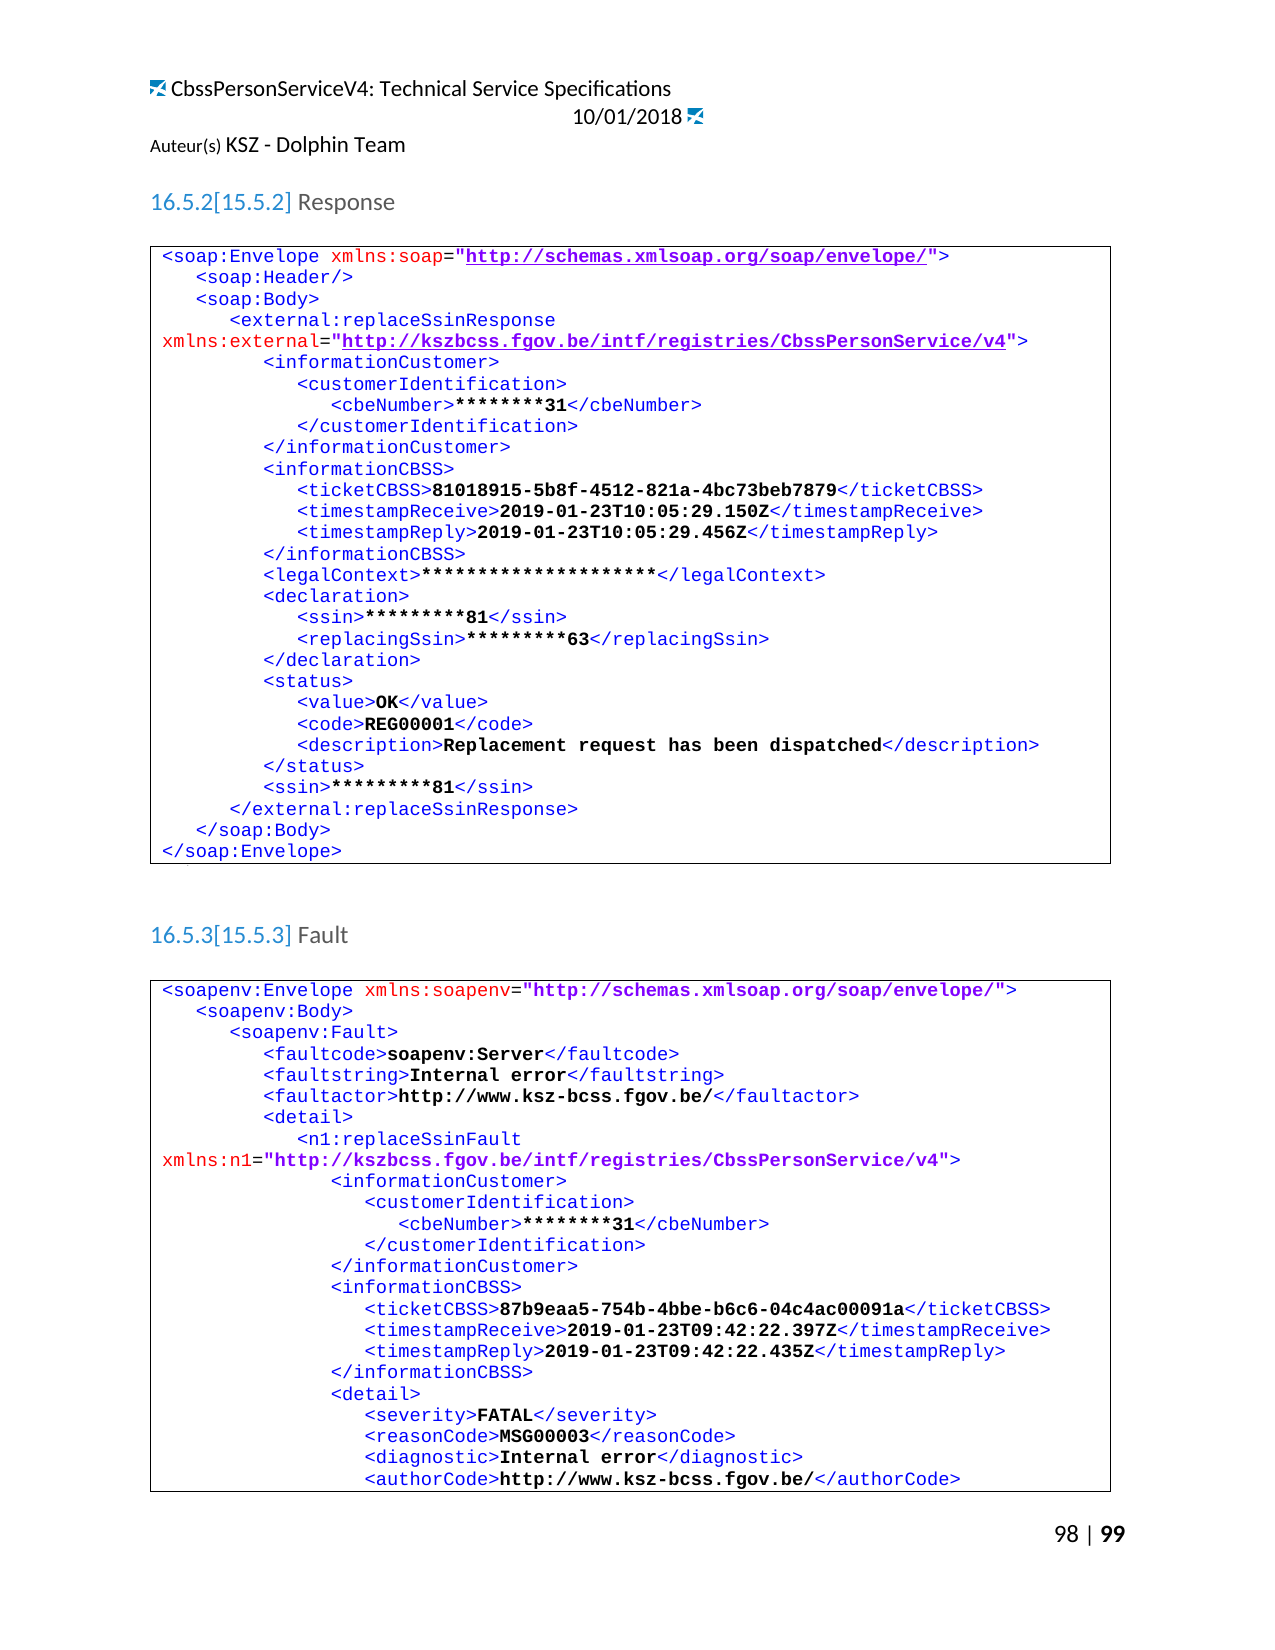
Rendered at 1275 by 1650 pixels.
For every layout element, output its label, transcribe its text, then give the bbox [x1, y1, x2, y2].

picture [150, 85, 166, 96]
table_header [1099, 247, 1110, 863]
picture [687, 111, 704, 124]
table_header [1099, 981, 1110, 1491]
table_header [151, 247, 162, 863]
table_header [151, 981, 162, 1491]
subtitle Fault [150, 920, 1125, 950]
subtitle Response [150, 186, 1125, 216]
